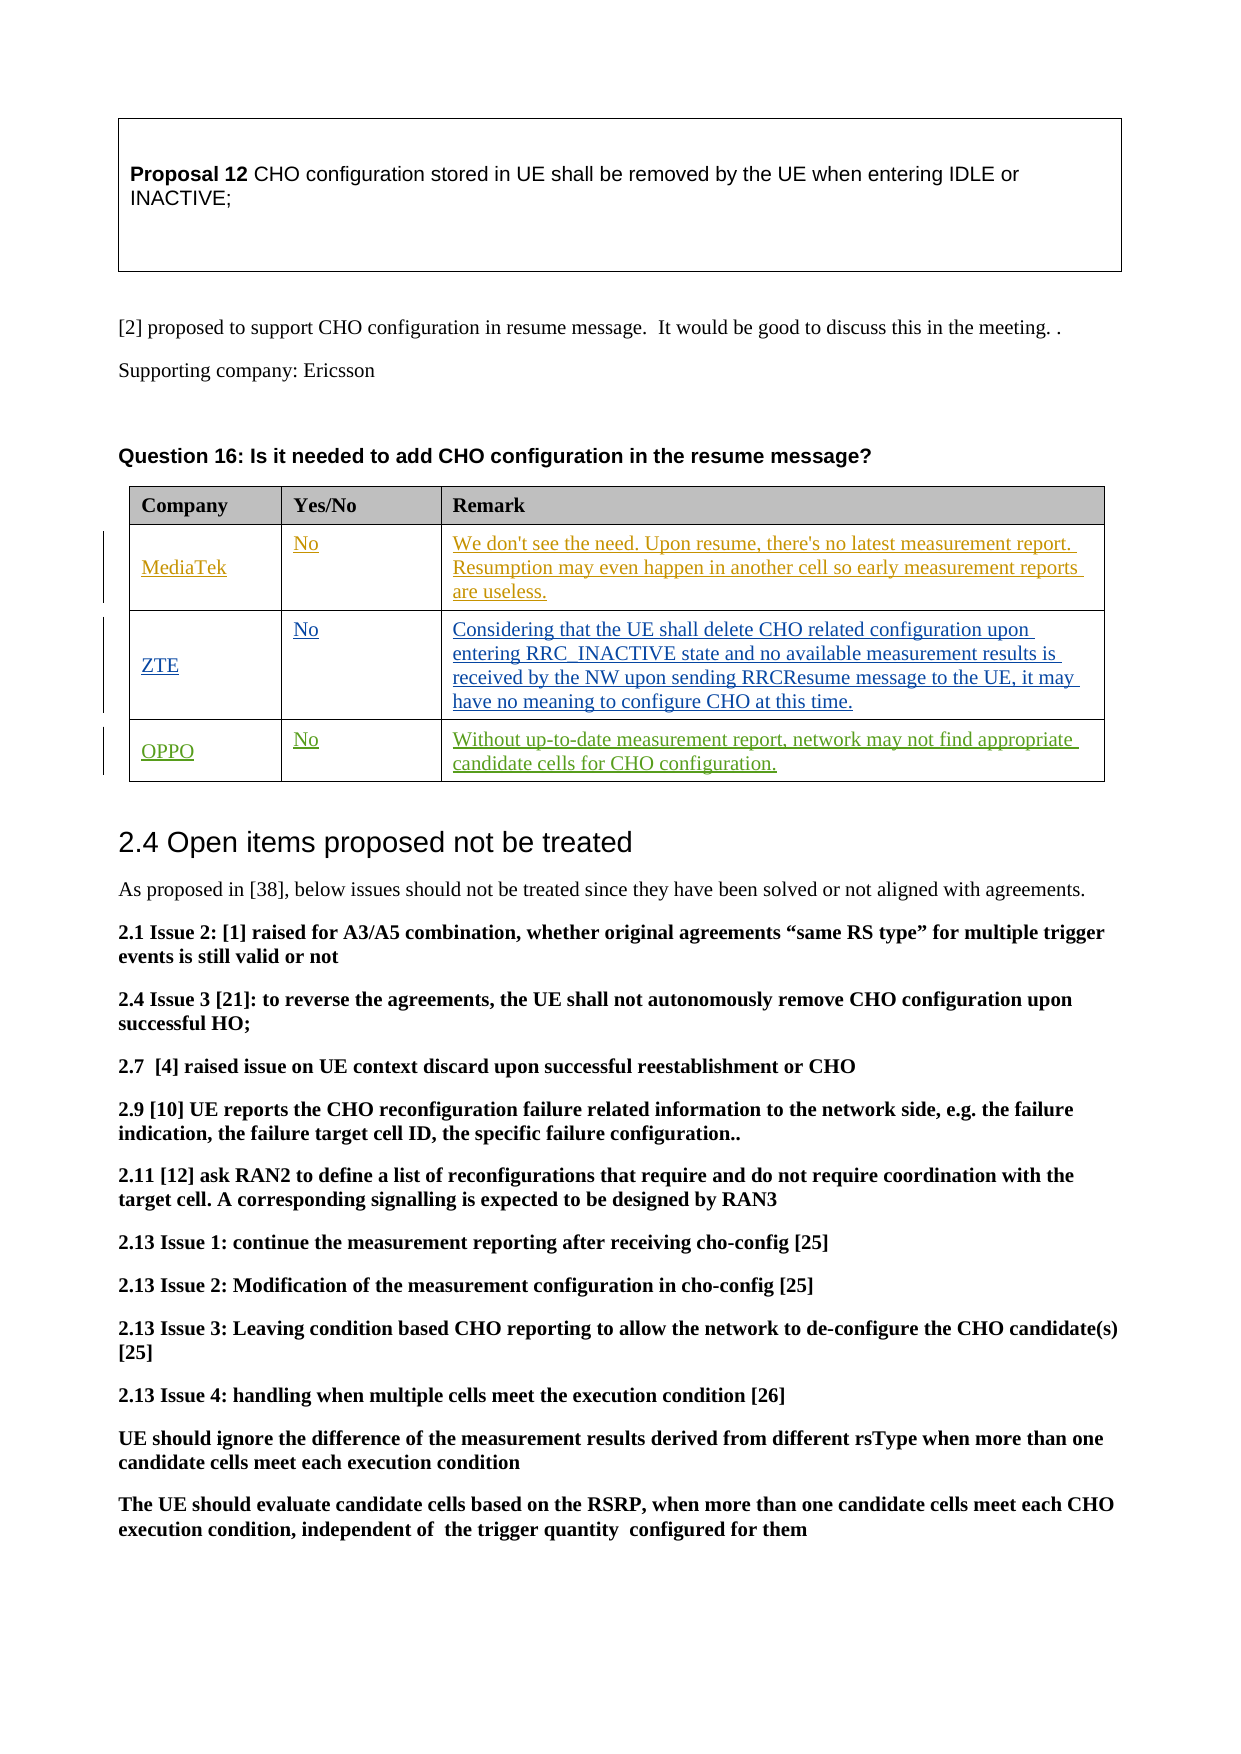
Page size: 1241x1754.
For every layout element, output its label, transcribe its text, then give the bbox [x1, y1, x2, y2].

text As proposed in [38], below issues should not be treated since they have been solved or not aligned with agreements. [118, 877, 1122, 901]
table_cell [130, 720, 281, 781]
subtitle 2.4 Open items proposed not be treated [118, 825, 1122, 858]
table_header Company [130, 487, 281, 524]
text Supporting company: Ericsson [118, 358, 1122, 382]
table_cell [282, 525, 441, 609]
table_cell [442, 720, 1104, 781]
table_cell [282, 720, 441, 781]
text 2.13 Issue 1: continue the measurement reporting after receiving cho-config [25] [118, 1230, 1122, 1254]
text 2.11 [12] ask RAN2 to define a list of reconfigurations that require and do not require coordination with the target cell. A corresponding signalling is expected to be designed by RAN3 [118, 1163, 1122, 1211]
text 2.13 Issue 2: Modification of the measurement configuration in cho-config [25] [118, 1273, 1122, 1297]
text 2.7 [4] raised issue on UE context discard upon successful reestablishment or CHO [118, 1054, 1122, 1078]
text Question 16: Is it needed to add CHO configuration in the resume message? [118, 443, 1122, 467]
text UE should ignore the difference of the measurement results derived from different rsType when more than one candidate cells meet each execution condition [118, 1426, 1122, 1474]
table_cell [442, 611, 1104, 719]
table_header Remark [442, 487, 1104, 524]
table_cell [282, 611, 441, 719]
table_cell [130, 611, 281, 719]
table_cell [442, 525, 1104, 609]
text 2.9 [10] UE reports the CHO reconfiguration failure related information to the network side, e.g. the failure indication, the failure target cell ID, the specific failure configuration.. [118, 1096, 1122, 1144]
table_header Proposal 12 CHO configuration stored in UE shall be removed by the UE when entering IDLE or INACTIVE; [119, 119, 1121, 271]
table_cell [130, 525, 281, 609]
table_header Yes/No [282, 487, 441, 524]
text 2.4 Issue 3 [21]: to reverse the agreements, the UE shall not autonomously remove CHO configuration upon successful HO; [118, 987, 1122, 1035]
text 2.1 Issue 2: [1] raised for A3/A5 combination, whether original agreements “same RS type” for multiple trigger events is still valid or not [118, 920, 1122, 968]
text The UE should evaluate candidate cells based on the RSRP, when more than one candidate cells meet each CHO execution condition, independent of the trigger quantity configured for them [118, 1492, 1122, 1541]
text 2.13 Issue 3: Leaving condition based CHO reporting to allow the network to de-configure the CHO candidate(s) [25] [118, 1316, 1122, 1364]
text [2] proposed to support CHO configuration in resume message. It would be good to discuss this in the meeting. . [118, 315, 1122, 339]
text 2.13 Issue 4: handling when multiple cells meet the execution condition [26] [118, 1383, 1122, 1407]
